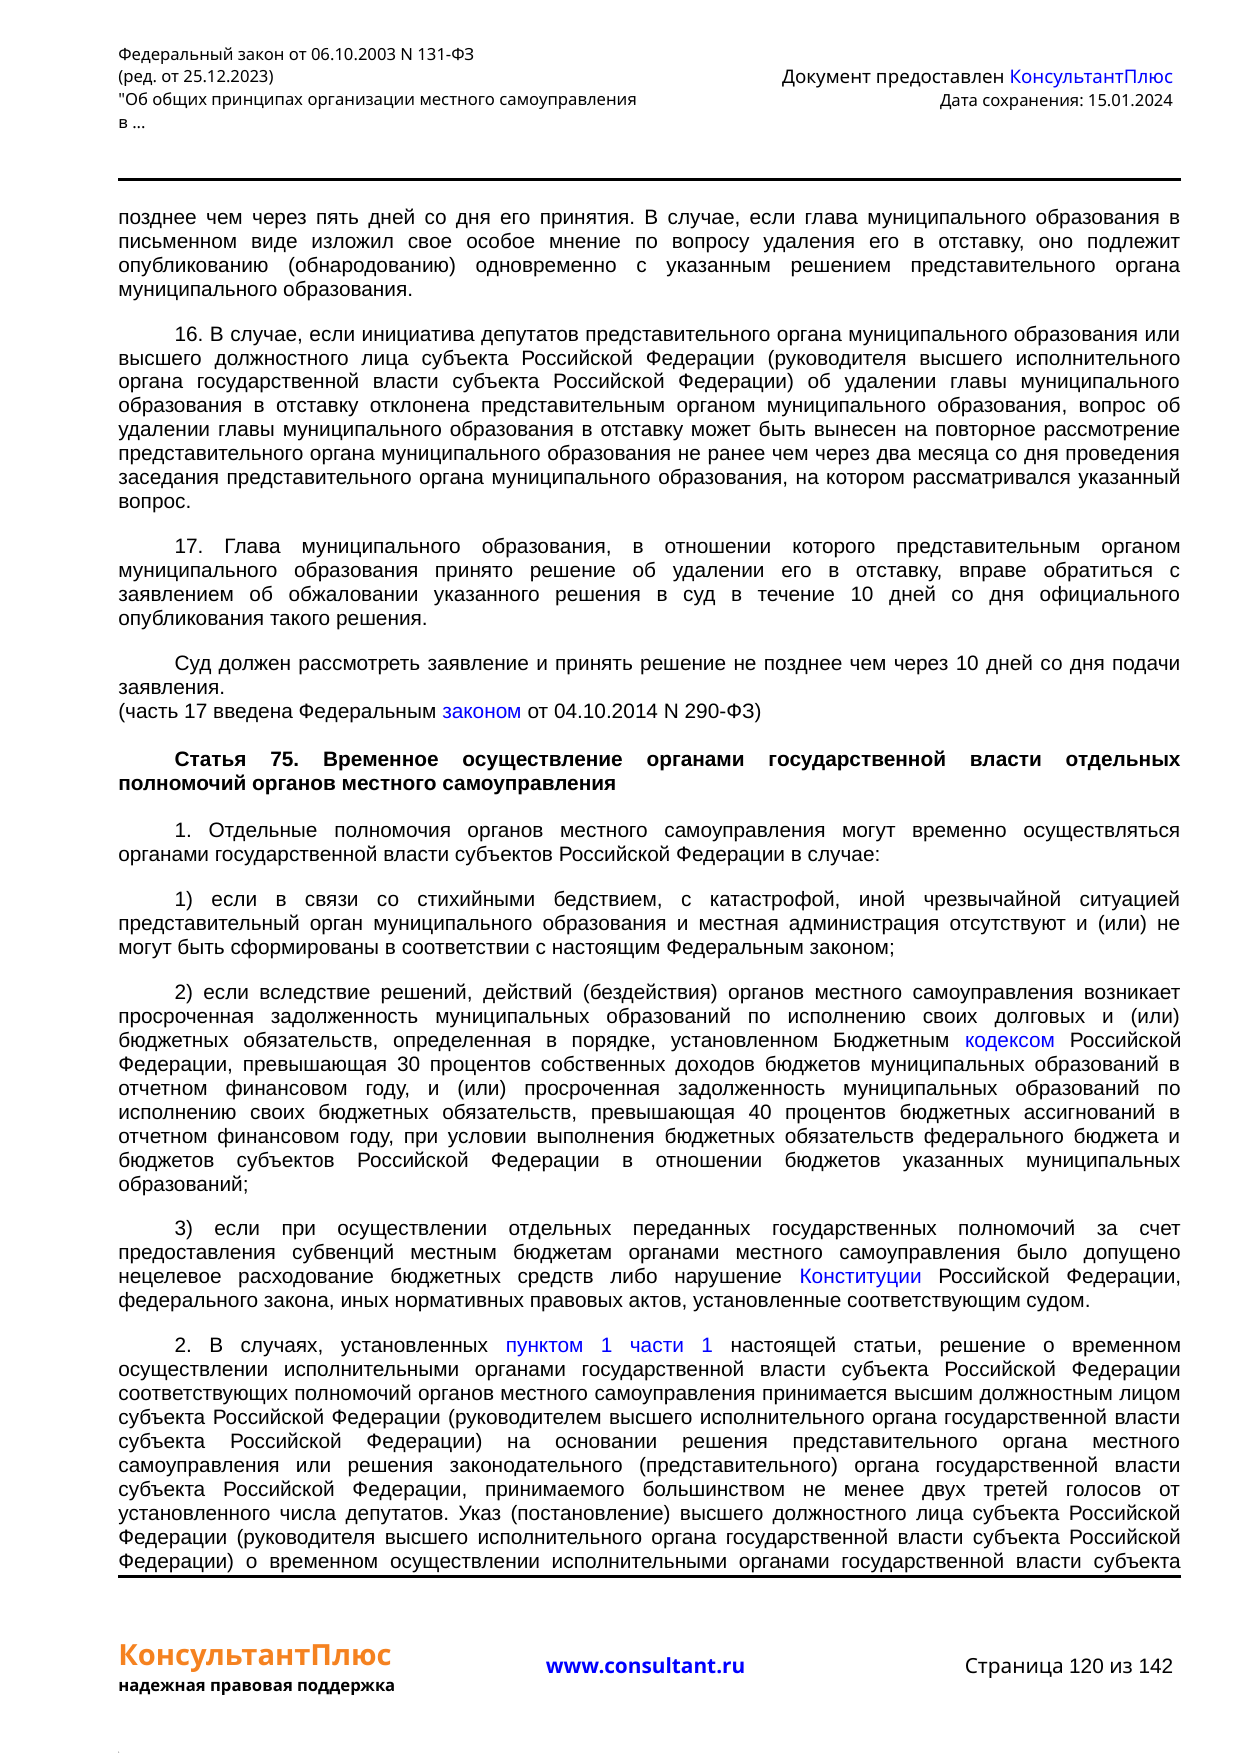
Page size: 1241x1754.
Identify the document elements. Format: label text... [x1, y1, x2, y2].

text 16. В случае, если инициатива депутатов представительного органа муниципального образования или высшего должностного лица субъекта Российской Федерации (руководителя высшего исполнительного органа государственной власти субъекта Российской Федерации) об удалении главы муниципального образования в отставку отклонена представительным органом муниципального образования, вопрос об удалении главы муниципального образования в отставку может быть вынесен на повторное рассмотрение представительного органа муниципального образования не ранее чем через два месяца со дня проведения заседания представительного органа муниципального образования, на котором рассматривался указанный вопрос. [118, 321, 1181, 513]
text 1. Отдельные полномочия органов местного самоуправления могут временно осуществляться органами государственной власти субъектов Российской Федерации в случае: [118, 818, 1181, 866]
title Статья 75. Временное осуществление органами государственной власти отдельных полномочий органов местного самоуправления [118, 746, 1181, 794]
text 1) если в связи со стихийными бедствием, с катастрофой, иной чрезвычайной ситуацией представительный орган муниципального образования и местная администрация отсутствуют и (или) не могут быть сформированы в соответствии с настоящим Федеральным законом; [118, 887, 1181, 959]
text 3) если при осуществлении отдельных переданных государственных полномочий за счет предоставления субвенций местным бюджетам органами местного самоуправления было допущено нецелевое расходование бюджетных средств либо нарушение Конституции Российской Федерации, федерального закона, иных нормативных правовых актов, установленные соответствующим судом. [118, 1216, 1181, 1312]
text 2) если вследствие решений, действий (бездействия) органов местного самоуправления возникает просроченная задолженность муниципальных образований по исполнению своих долговых и (или) бюджетных обязательств, определенная в порядке, установленном Бюджетным кодексом Российской Федерации, превышающая 30 процентов собственных доходов бюджетов муниципальных образований в отчетном финансовом году, и (или) просроченная задолженность муниципальных образований по исполнению своих бюджетных обязательств, превышающая 40 процентов бюджетных ассигнований в отчетном финансовом году, при условии выполнения бюджетных обязательств федерального бюджета и бюджетов субъектов Российской Федерации в отношении бюджетов указанных муниципальных образований; [118, 980, 1181, 1195]
text (часть 17 введена Федеральным законом от 04.10.2014 N 290-ФЗ) [118, 698, 1181, 722]
text 17. Глава муниципального образования, в отношении которого представительным органом муниципального образования принято решение об удалении его в отставку, вправе обратиться с заявлением об обжаловании указанного решения в суд в течение 10 дней со дня официального опубликования такого решения. [118, 534, 1181, 630]
text Суд должен рассмотреть заявление и принять решение не позднее чем через 10 дней со дня подачи заявления. [118, 651, 1181, 698]
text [118, 1333, 1181, 1572]
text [118, 205, 1181, 301]
